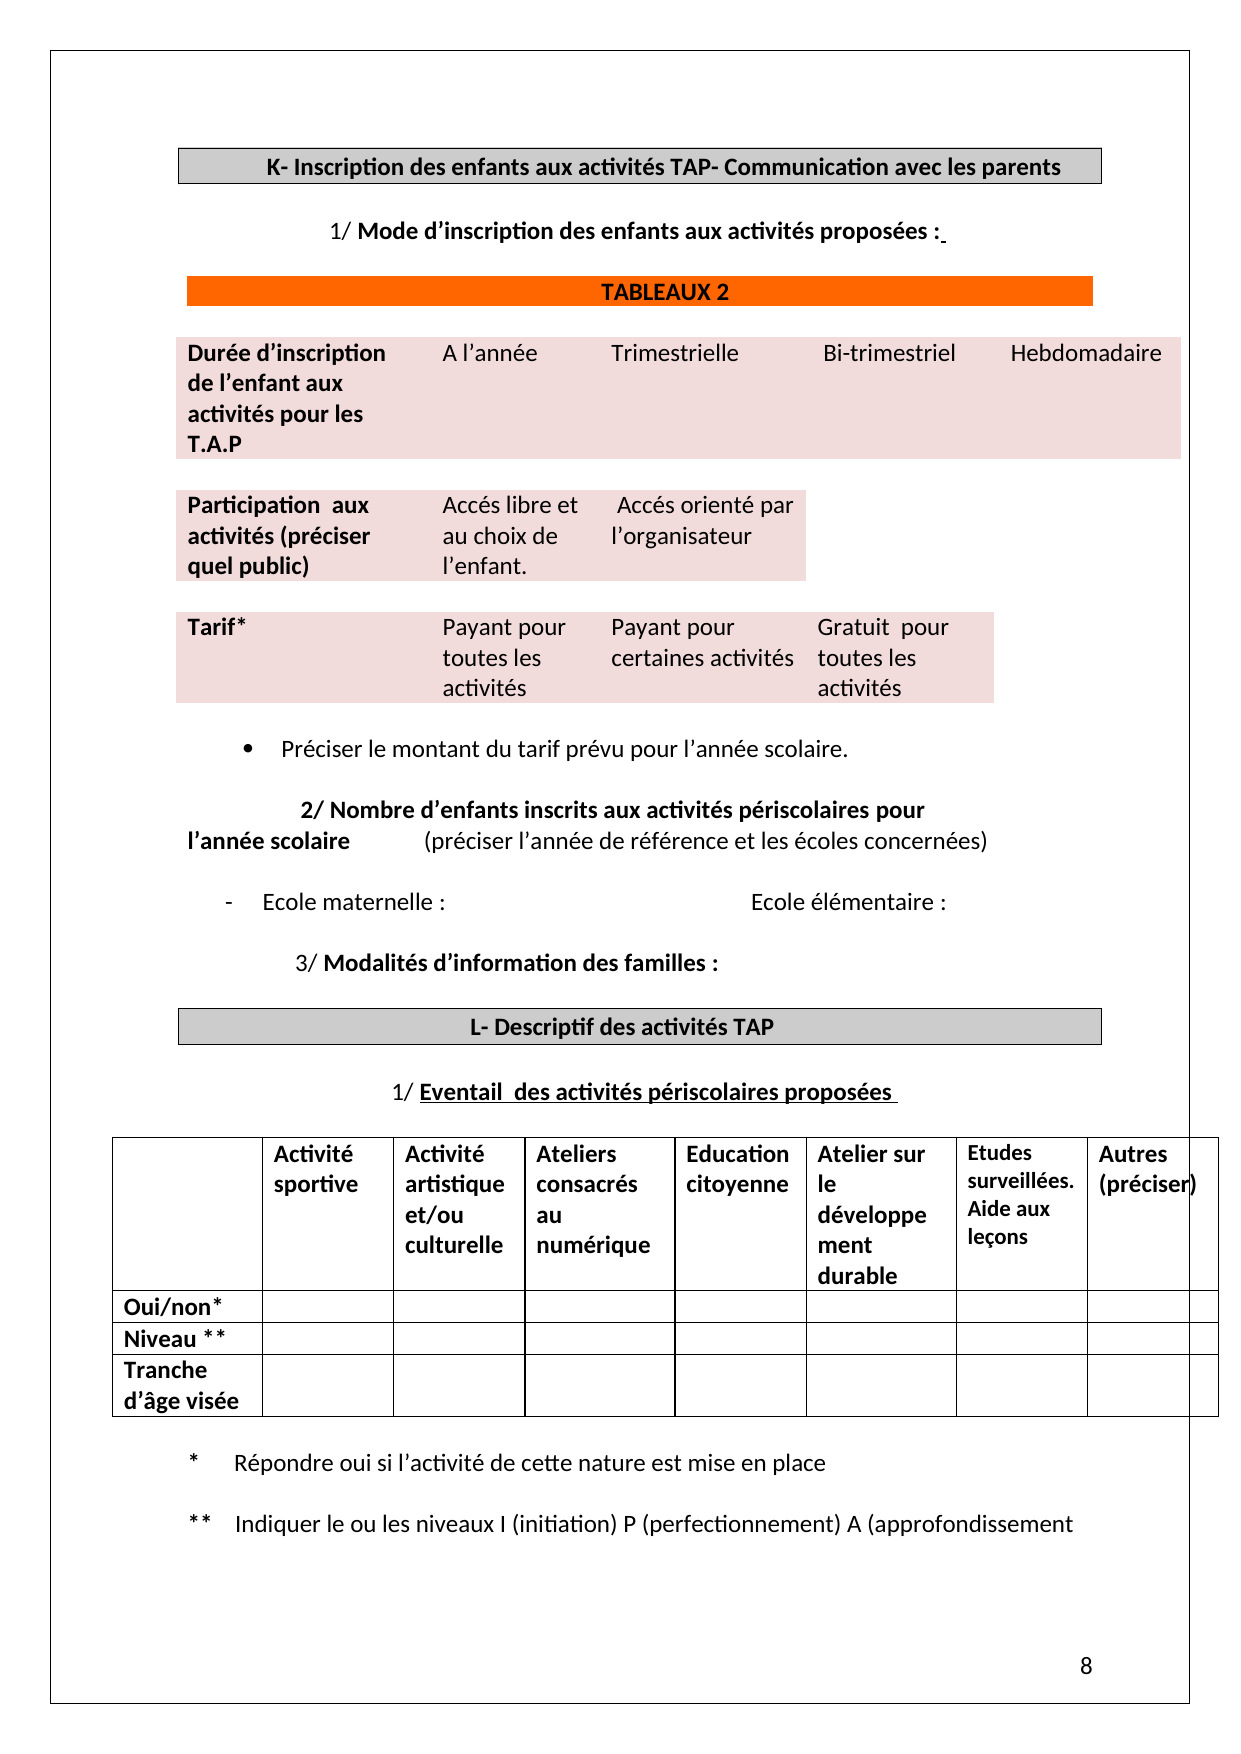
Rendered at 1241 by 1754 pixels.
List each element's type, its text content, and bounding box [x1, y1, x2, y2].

table_header Activité artistique et/ou culturelle [394, 1138, 524, 1290]
text 2/ Nombre d’enfants inscrits aux activités périscolaires pour l’année scolaire (préciser l’année de référence et les écoles concernées) [187, 795, 1093, 856]
table_cell Oui/non* [113, 1291, 262, 1322]
table_header Durée d’inscription de l’enfant aux activités pour les T.A.P [176, 337, 431, 459]
table_header Gratuit pour toutes les activités [806, 612, 994, 703]
text 1/ Mode d’inscription des enfants aux activités proposées : [187, 215, 1093, 245]
text 1/ Eventail des activités périscolaires proposées [187, 1076, 1093, 1106]
table_cell [807, 1355, 956, 1416]
table_cell [676, 1323, 806, 1353]
table_cell [807, 1291, 956, 1322]
table_cell Tranche d’âge visée [113, 1355, 262, 1416]
table_cell [526, 1355, 674, 1416]
table_cell [526, 1291, 674, 1322]
table_cell [1190, 1291, 1218, 1322]
table_cell [1088, 1323, 1189, 1353]
table_header Participation aux activités (préciser quel public) [176, 490, 431, 581]
text L- Descriptif des activités TAP [179, 1009, 1101, 1044]
table_header Payant pour toutes les activités [431, 612, 600, 703]
table_header Education citoyenne [676, 1138, 806, 1290]
table_cell [957, 1355, 1087, 1416]
table_header Etudes surveillées. Aide aux leçons [957, 1138, 1087, 1290]
table_header Activité sportive [263, 1138, 393, 1290]
table_header Autres (préciser) [1190, 1138, 1218, 1290]
text 3/ Modalités d’information des familles : [187, 947, 1093, 978]
text ** Indiquer le ou les niveaux I (initiation) P (perfectionnement) A (approfondissement [187, 1508, 1093, 1539]
table_cell [1088, 1355, 1189, 1416]
table_header Hebdomadaire [994, 337, 1181, 459]
table_header [113, 1138, 262, 1290]
table_cell [1088, 1291, 1189, 1322]
table_cell [263, 1355, 393, 1416]
list Préciser le montant du tarif prévu pour l’année scolaire. [244, 734, 1093, 764]
table_cell [957, 1323, 1087, 1353]
table_header Accés libre et au choix de l’enfant. [431, 490, 600, 581]
table_header Payant pour certaines activités [600, 612, 806, 703]
table_header Autres (préciser) [1088, 1138, 1189, 1290]
table_header Accés orienté par l’organisateur [600, 490, 806, 581]
table_cell [394, 1355, 524, 1416]
table_header Trimestrielle [600, 337, 806, 459]
list Ecole maternelle : Ecole élémentaire : [225, 886, 1093, 917]
table_cell [1190, 1323, 1218, 1353]
table_cell [676, 1355, 806, 1416]
table_cell [676, 1291, 806, 1322]
table_header A l’année [431, 337, 600, 459]
table_header Ateliers consacrés au numérique [526, 1138, 674, 1290]
table_cell [394, 1323, 524, 1353]
table_cell [394, 1291, 524, 1322]
table_cell [1190, 1355, 1218, 1416]
text TABLEAUX 2 [187, 276, 1093, 306]
text K- Inscription des enfants aux activités TAP- Communication avec les parents [179, 149, 1101, 183]
table_header Bi-trimestriel [806, 337, 994, 459]
table_cell Niveau ** [113, 1323, 262, 1353]
table_cell [807, 1323, 956, 1353]
table_cell [263, 1323, 393, 1353]
table_cell [263, 1291, 393, 1322]
table_header Tarif* [176, 612, 431, 703]
table_cell [957, 1291, 1087, 1322]
table_cell [526, 1323, 674, 1353]
text * Répondre oui si l’activité de cette nature est mise en place [187, 1447, 1093, 1478]
table_header Atelier sur le développement durable [807, 1138, 956, 1290]
